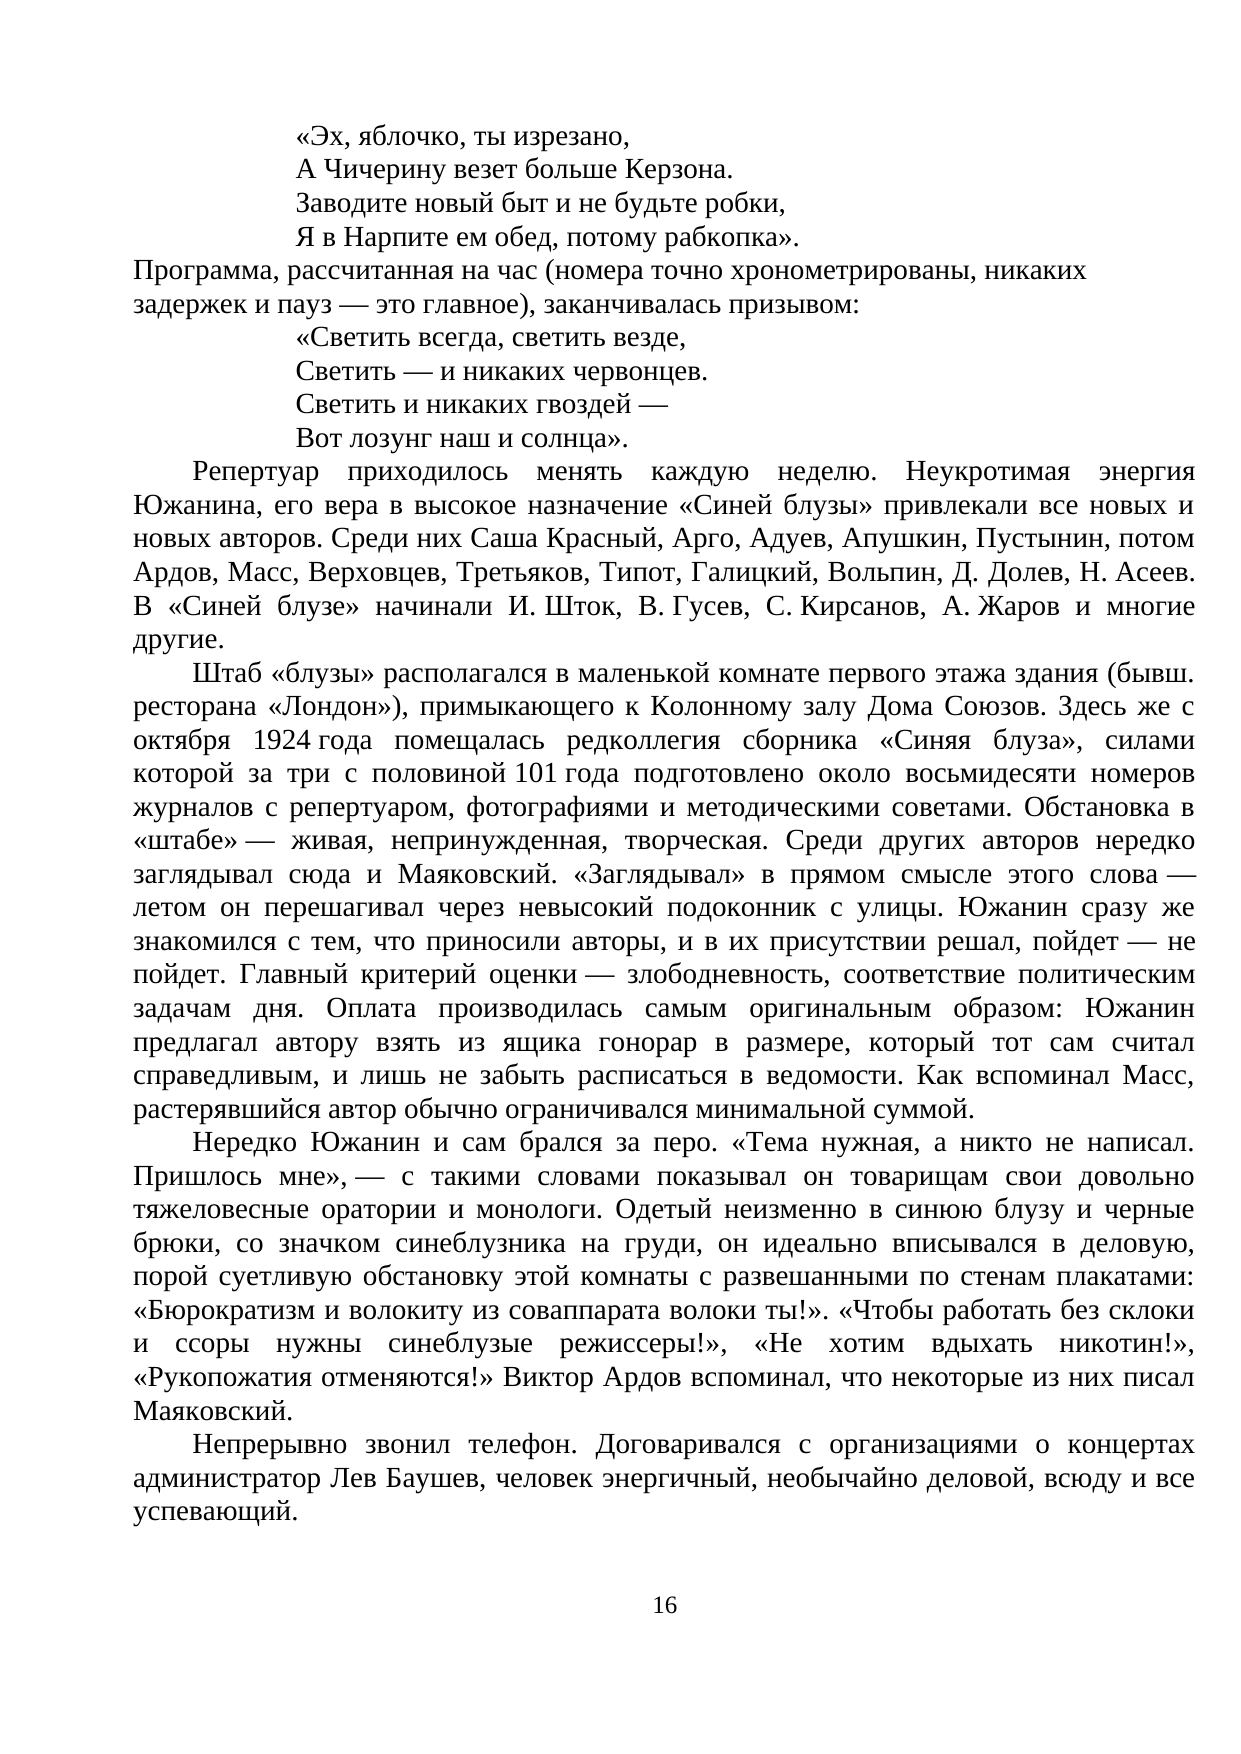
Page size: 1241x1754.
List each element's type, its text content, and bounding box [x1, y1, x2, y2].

text «Светить всегда, светить везде, Светить — и никаких червонцев. Светить и никаких гвоздей — Вот лозунг наш и солнца». [295, 319, 1196, 453]
text Непрерывно звонил телефон. Договаривался с организациями о концертах администратор Лев Баушев, человек энергичный, необычайно деловой, всюду и все успевающий. [133, 1426, 1196, 1527]
text Программа, рассчитанная на час (номера точно хронометрированы, никаких задержек и пауз — это главное), заканчивалась призывом: [133, 252, 1196, 319]
text Штаб «блузы» располагался в маленькой комнате первого этажа здания (бывш. ресторана «Лондон»), примыкающего к Колонному залу Дома Союзов. Здесь же с октября 1924 года помещалась редколлегия сборника «Синяя блуза», силами которой за три с половиной 101 года подготовлено около восьмидесяти номеров журналов с репертуаром, фотографиями и методическими советами. Обстановка в «штабе» — живая, непринужденная, творческая. Среди других авторов нередко заглядывал сюда и Маяковский. «Заглядывал» в прямом смысле этого слова — летом он перешагивал через невысокий подоконник с улицы. Южанин сразу же знакомился с тем, что приносили авторы, и в их присутствии решал, пойдет — не пойдет. Главный критерий оценки — злободневность, соответствие политическим задачам дня. Оплата производилась самым оригинальным образом: Южанин предлагал автору взять из ящика гонорар в размере, который тот сам считал справедливым, и лишь не забыть расписаться в ведомости. Как вспоминал Масс, растерявшийся автор обычно ограничивался минимальной суммой. [133, 655, 1196, 1124]
text «Эх, яблочко, ты изрезано, А Чичерину везет больше Керзона. Заводите новый быт и не будьте робки, Я в Нарпите ем обед, потому рабкопка». [295, 118, 1196, 252]
text Репертуар приходилось менять каждую неделю. Неукротимая энергия Южанина, его вера в высокое назначение «Синей блузы» привлекали все новых и новых авторов. Среди них Саша Красный, Арго, Адуев, Апушкин, Пустынин, потом Ардов, Масс, Верховцев, Третьяков, Типот, Галицкий, Вольпин, Д. Долев, Н. Асеев. В «Синей блузе» начинали И. Шток, В. Гусев, С. Кирсанов, А. Жаров и многие другие. [133, 453, 1196, 655]
text Нередко Южанин и сам брался за перо. «Тема нужная, а никто не написал. Пришлось мне», — с такими словами показывал он товарищам свои довольно тяжеловесные оратории и монологи. Одетый неизменно в синюю блузу и черные брюки, со значком синеблузника на груди, он идеально вписывался в деловую, порой суетливую обстановку этой комнаты с развешанными по стенам плакатами: «Бюрократизм и волокиту из соваппарата волоки ты!». «Чтобы работать без склоки и ссоры нужны синеблузые режиссеры!», «Не хотим вдыхать никотин!», «Рукопожатия отменяются!» Виктор Ардов вспоминал, что некоторые из них писал Маяковский. [133, 1124, 1196, 1426]
